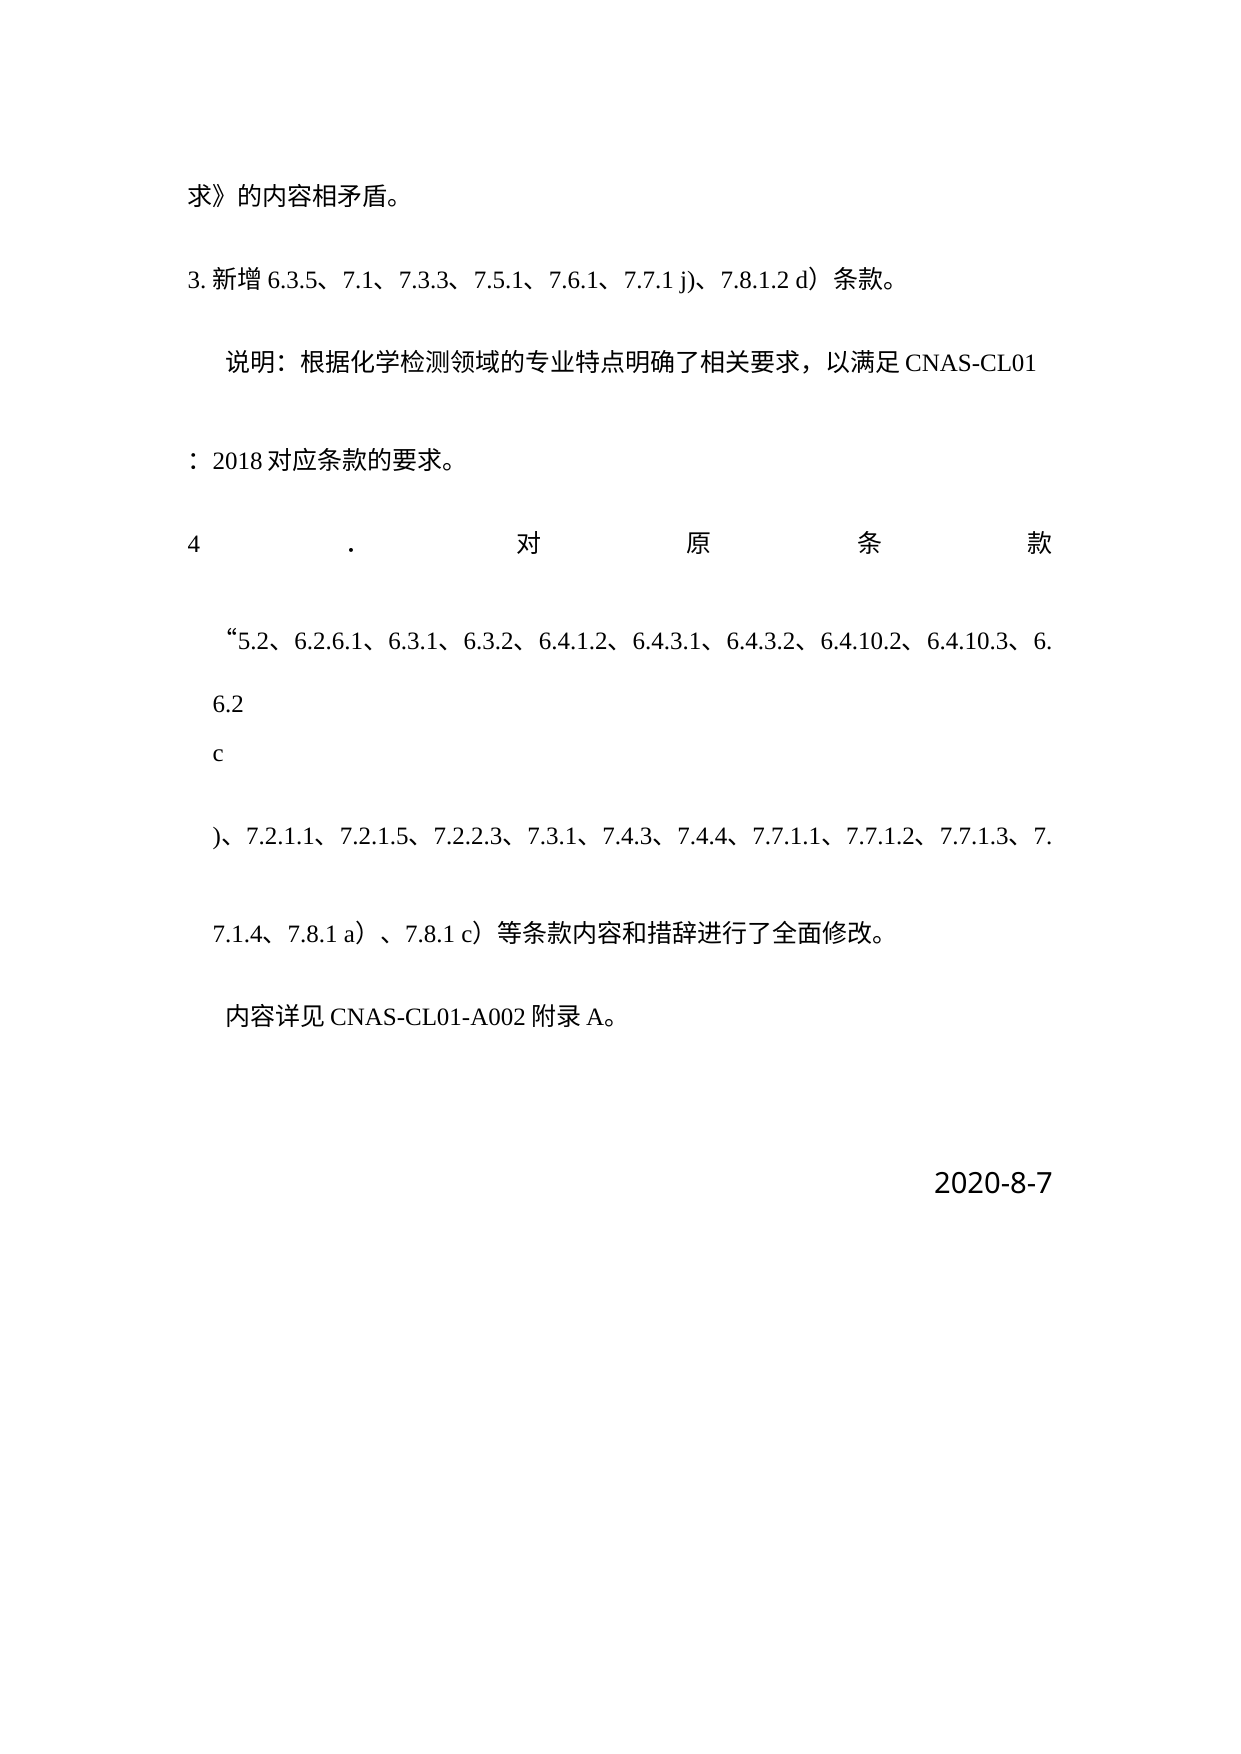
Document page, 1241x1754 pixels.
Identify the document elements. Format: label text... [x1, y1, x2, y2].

text 内容详见CNAS-CL01-A002附录A。 [187, 982, 1053, 1047]
text 说明：根据化学检测领域的专业特点明确了相关要求，以满足CNAS-CL01 ：2018对应条款的要求。 [187, 328, 1053, 491]
text 4．对原条款“5.2、6.2.6.1、6.3.1、6.3.2、6.4.1.2、6.4.3.1、6.4.3.2、6.4.10.2、6.4.10.3、6.6.2 c)、7.2.1.1、7.2.1.5、7.2.2.3、7.3.1、7.4.3、7.4.4、7.7.1.1、7.7.1.2、7.7.1.3、7.7.1.4、7.8.1 a）、7.8.1 c）等条款内容和措辞进行了全面修改。 [187, 509, 1053, 964]
text 2020-8-7 [187, 1150, 1053, 1215]
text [187, 162, 1053, 227]
text 3. 新增6.3.5、7.1、7.3.3、7.5.1、7.6.1、7.7.1 j)、7.8.1.2 d）条款。 [187, 245, 1053, 310]
